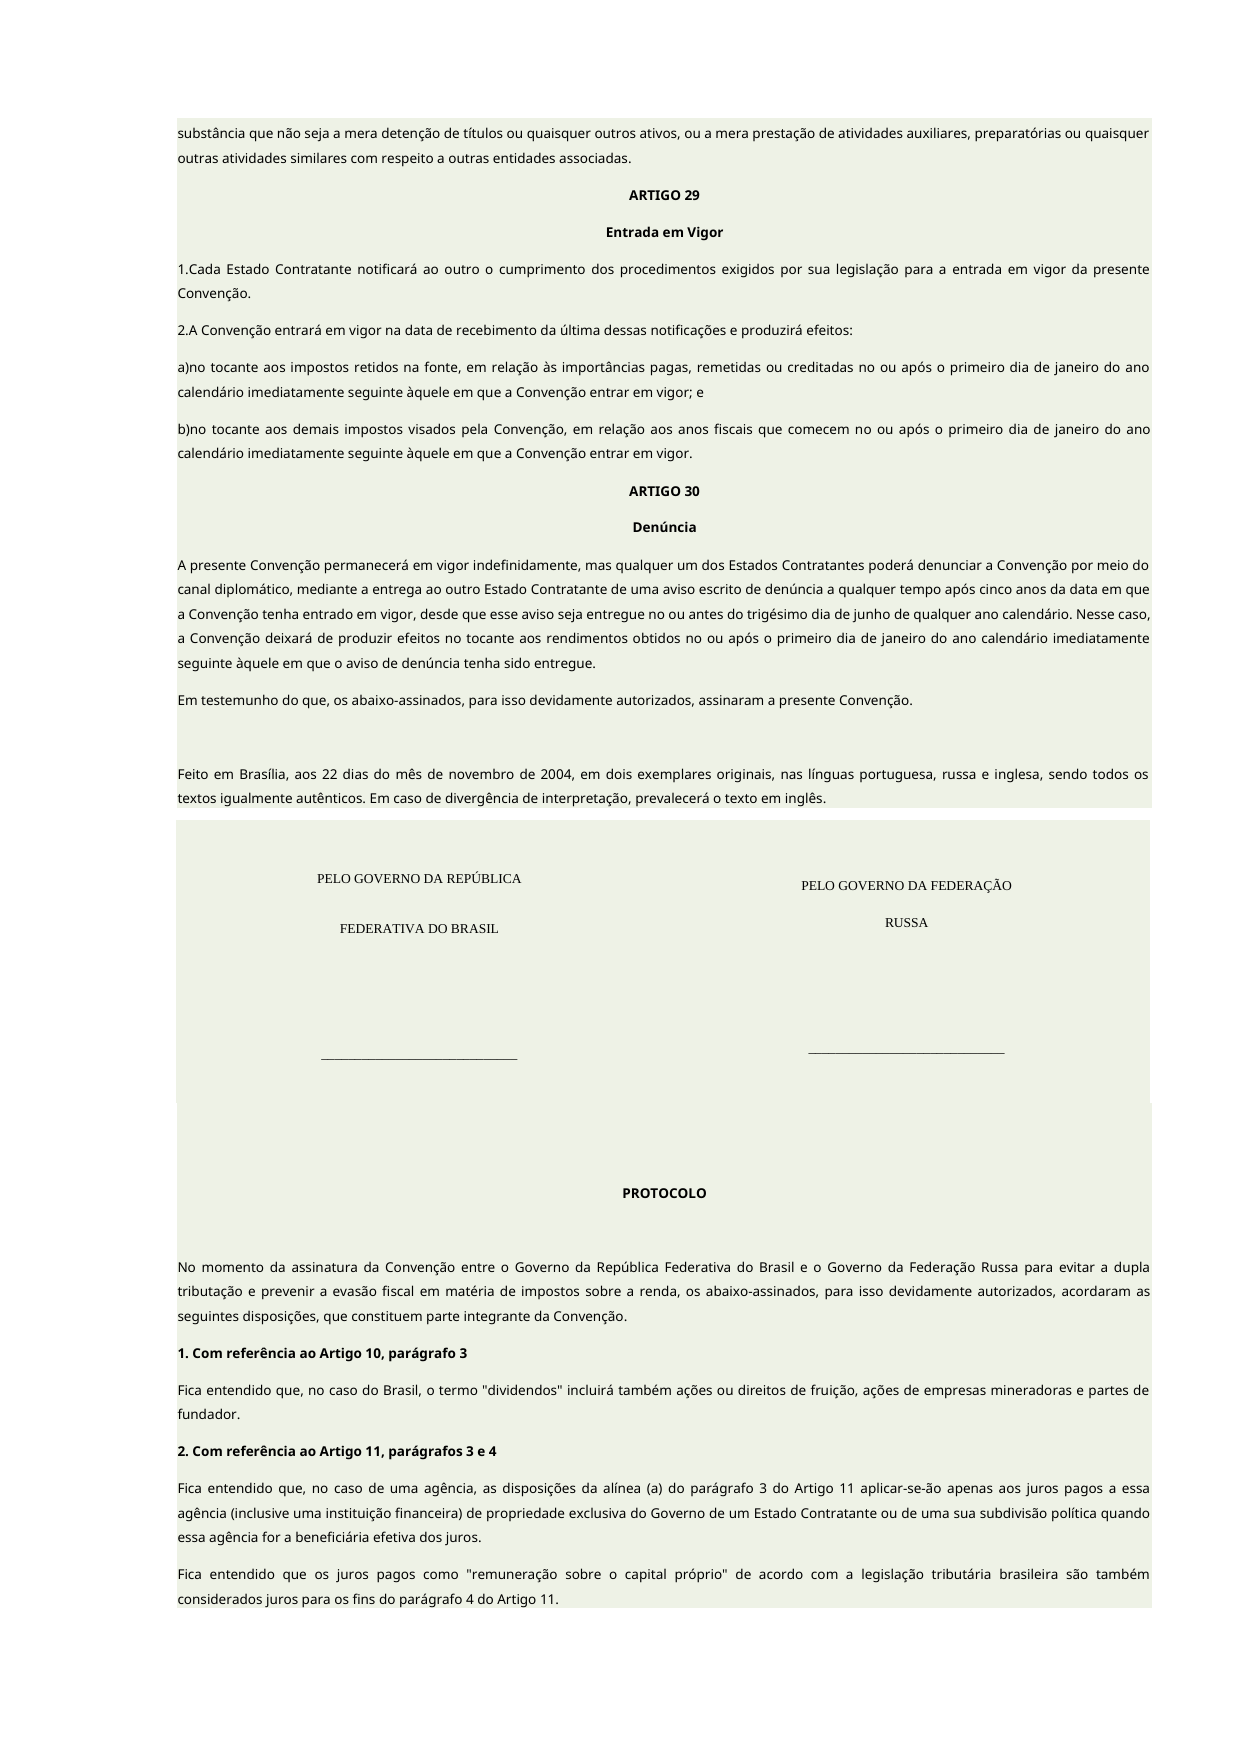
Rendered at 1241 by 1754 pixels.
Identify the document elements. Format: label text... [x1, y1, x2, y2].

table_header PELO GOVERNO DA REPÚBLICA FEDERATIVA DO BRASIL _____________________________ [176, 820, 663, 1103]
text 2.A Convenção entrará em vigor na data de recebimento da última dessas notificações e produzirá efeitos: [177, 315, 1152, 340]
text 1.Cada Estado Contratante notificará ao outro o cumprimento dos procedimentos exigidos por sua legislação para a entrada em vigor da presente Convenção. [177, 254, 1152, 303]
text PROTOCOLO [177, 1177, 1152, 1202]
text ARTIGO 30 [177, 475, 1152, 500]
text Entrada em Vigor [177, 217, 1152, 241]
text ARTIGO 29 [177, 180, 1152, 204]
text Feito em Brasília, aos 22 dias do mês de novembro de 2004, em dois exemplares originais, nas línguas portuguesa, russa e inglesa, sendo todos os textos igualmente autênticos. Em caso de divergência de interpretação, prevalecerá o texto em inglês. [177, 758, 1152, 808]
text Em testemunho do que, os abaixo-assinados, para isso devidamente autorizados, assinaram a presente Convenção. [177, 684, 1152, 709]
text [177, 118, 1152, 167]
text A presente Convenção permanecerá em vigor indefinidamente, mas qualquer um dos Estados Contratantes poderá denunciar a Convenção por meio do canal diplomático, mediante a entrega ao outro Estado Contratante de uma aviso escrito de denúncia a qualquer tempo após cinco anos da data em que a Convenção tenha entrado em vigor, desde que esse aviso seja entregue no ou antes do trigésimo dia de junho de qualquer ano calendário. Nesse caso, a Convenção deixará de produzir efeitos no tocante aos rendimentos obtidos no ou após o primeiro dia de janeiro do ano calendário imediatamente seguinte àquele em que o aviso de denúncia tenha sido entregue. [177, 549, 1152, 672]
text Denúncia [177, 512, 1152, 537]
text b)no tocante aos demais impostos visados pela Convenção, em relação aos anos fiscais que comecem no ou após o primeiro dia de janeiro do ano calendário imediatamente seguinte àquele em que a Convenção entrar em vigor. [177, 414, 1152, 463]
text 1. Com referência ao Artigo 10, parágrafo 3 [177, 1337, 1152, 1362]
text Fica entendido que, no caso de uma agência, as disposições da alínea (a) do parágrafo 3 do Artigo 11 aplicar-se-ão apenas aos juros pagos a essa agência (inclusive uma instituição financeira) de propriedade exclusiva do Governo de um Estado Contratante ou de uma sua subdivisão política quando essa agência for a beneficiária efetiva dos juros. [177, 1473, 1152, 1547]
text a)no tocante aos impostos retidos na fonte, em relação às importâncias pagas, remetidas ou creditadas no ou após o primeiro dia de janeiro do ano calendário imediatamente seguinte àquele em que a Convenção entrar em vigor; e [177, 352, 1152, 401]
text Fica entendido que, no caso do Brasil, o termo "dividendos" incluirá também ações ou direitos de fruição, ações de empresas mineradoras e partes de fundador. [177, 1374, 1152, 1424]
text 2. Com referência ao Artigo 11, parágrafos 3 e 4 [177, 1436, 1152, 1461]
text No momento da assinatura da Convenção entre o Governo da República Federativa do Brasil e o Governo da Federação Russa para evitar a dupla tributação e prevenir a evasão fiscal em matéria de impostos sobre a renda, os abaixo-assinados, para isso devidamente autorizados, acordaram as seguintes disposições, que constituem parte integrante da Convenção. [177, 1251, 1152, 1325]
table_header PELO GOVERNO DA FEDERAÇÃO RUSSA _____________________________ [663, 820, 1150, 1103]
text Fica entendido que os juros pagos como "remuneração sobre o capital próprio" de acordo com a legislação tributária brasileira são também considerados juros para os fins do parágrafo 4 do Artigo 11. [177, 1559, 1152, 1608]
